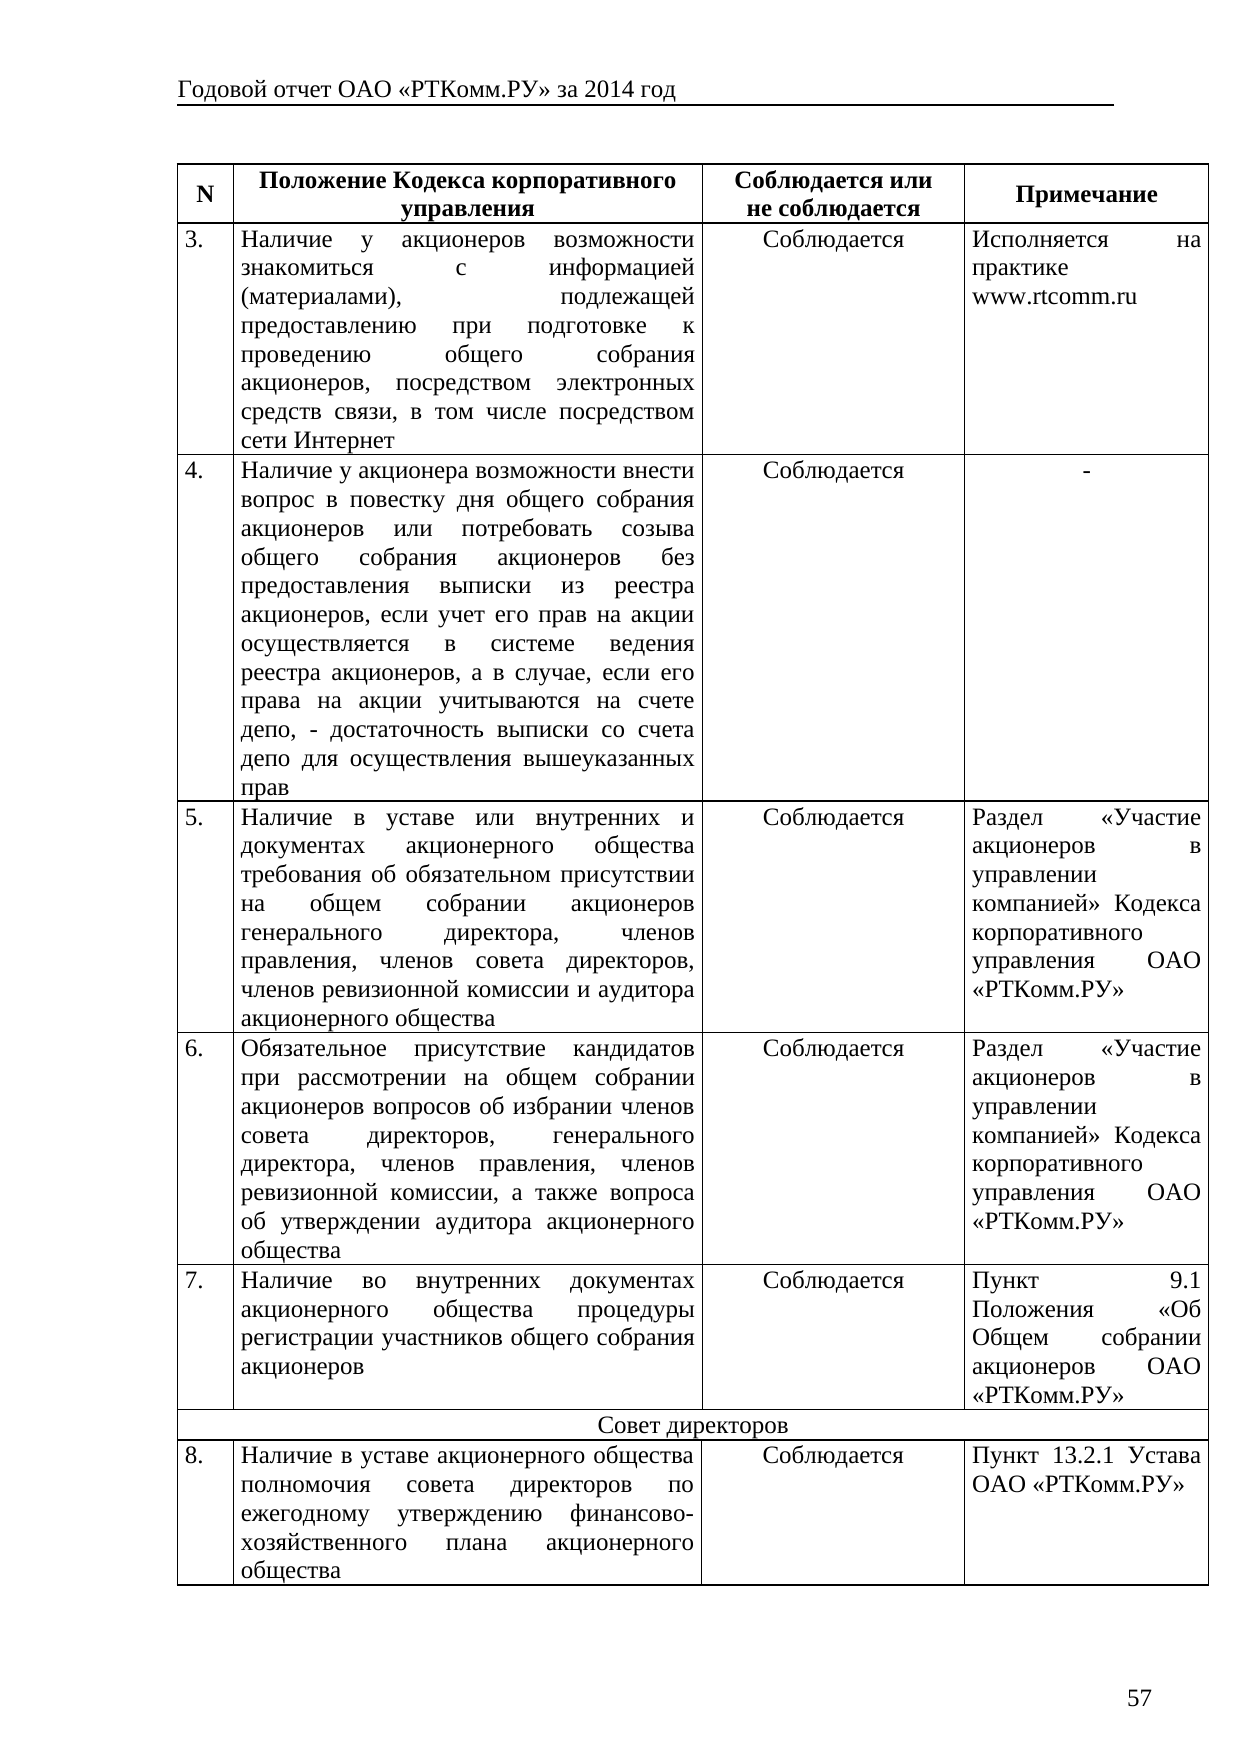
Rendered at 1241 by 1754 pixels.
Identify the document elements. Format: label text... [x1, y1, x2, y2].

table_cell Соблюдается [703, 802, 964, 1032]
table_cell 8. [178, 1441, 233, 1584]
table_header Положение Кодекса корпоративного управления [234, 165, 702, 222]
table_cell Соблюдается [703, 1265, 964, 1409]
table_cell 4. [178, 455, 233, 800]
table_cell Наличие у акционеров возможности знакомиться с информацией (материалами), подлежащей предоставлению при подготовке к проведению общего собрания акционеров, посредством электронных средств связи, в том числе посредством сети Интернет [234, 224, 702, 454]
table_header Соблюдается или не соблюдается [703, 165, 964, 222]
table_cell Исполняется на практике www.rtcomm.ru [965, 224, 1208, 454]
table_cell 6. [178, 1033, 233, 1263]
table_cell Раздел «Участие акционеров в управлении компанией» Кодекса корпоративного управления ОАО «РТКомм.РУ» [965, 1033, 1208, 1263]
table_cell Обязательное присутствие кандидатов при рассмотрении на общем собрании акционеров вопросов об избрании членов совета директоров, генерального директора, членов правления, членов ревизионной комиссии, а также вопроса об утверждении аудитора акционерного общества [234, 1033, 702, 1263]
table_cell Соблюдается [703, 224, 964, 454]
table_cell Наличие в уставе акционерного общества полномочия совета директоров по ежегодному утверждению финансово-хозяйственного плана акционерного общества [234, 1441, 701, 1584]
table_cell 3. [178, 224, 233, 454]
table_cell 7. [178, 1265, 233, 1409]
table_cell Наличие во внутренних документах акционерного общества процедуры регистрации участников общего собрания акционеров [234, 1265, 702, 1409]
table_cell Совет директоров [178, 1410, 1208, 1439]
table_cell Соблюдается [703, 1033, 964, 1263]
table_header N [178, 165, 233, 222]
table_cell Раздел «Участие акционеров в управлении компанией» Кодекса корпоративного управления ОАО «РТКомм.РУ» [965, 802, 1208, 1032]
table_cell Соблюдается [703, 455, 964, 800]
table_header Примечание [965, 165, 1208, 222]
table_cell Наличие в уставе или внутренних и документах акционерного общества требования об обязательном присутствии на общем собрании акционеров генерального директора, членов правления, членов совета директоров, членов ревизионной комиссии и аудитора акционерного общества [234, 802, 702, 1032]
table_cell Пункт 13.2.1 Устава ОАО «РТКомм.РУ» [965, 1441, 1208, 1584]
table_cell Пункт 9.1 Положения «Об Общем собрании акционеров ОАО «РТКомм.РУ» [965, 1265, 1208, 1409]
table_cell 5. [178, 802, 233, 1032]
table_cell Наличие у акционера возможности внести вопрос в повестку дня общего собрания акционеров или потребовать созыва общего собрания акционеров без предоставления выписки из реестра акционеров, если учет его прав на акции осуществляется в системе ведения реестра акционеров, а в случае, если его права на акции учитываются на счете депо, - достаточность выписки со счета депо для осуществления вышеуказанных прав [234, 455, 702, 800]
table_cell - [965, 455, 1208, 800]
table_cell Соблюдается [702, 1441, 964, 1584]
